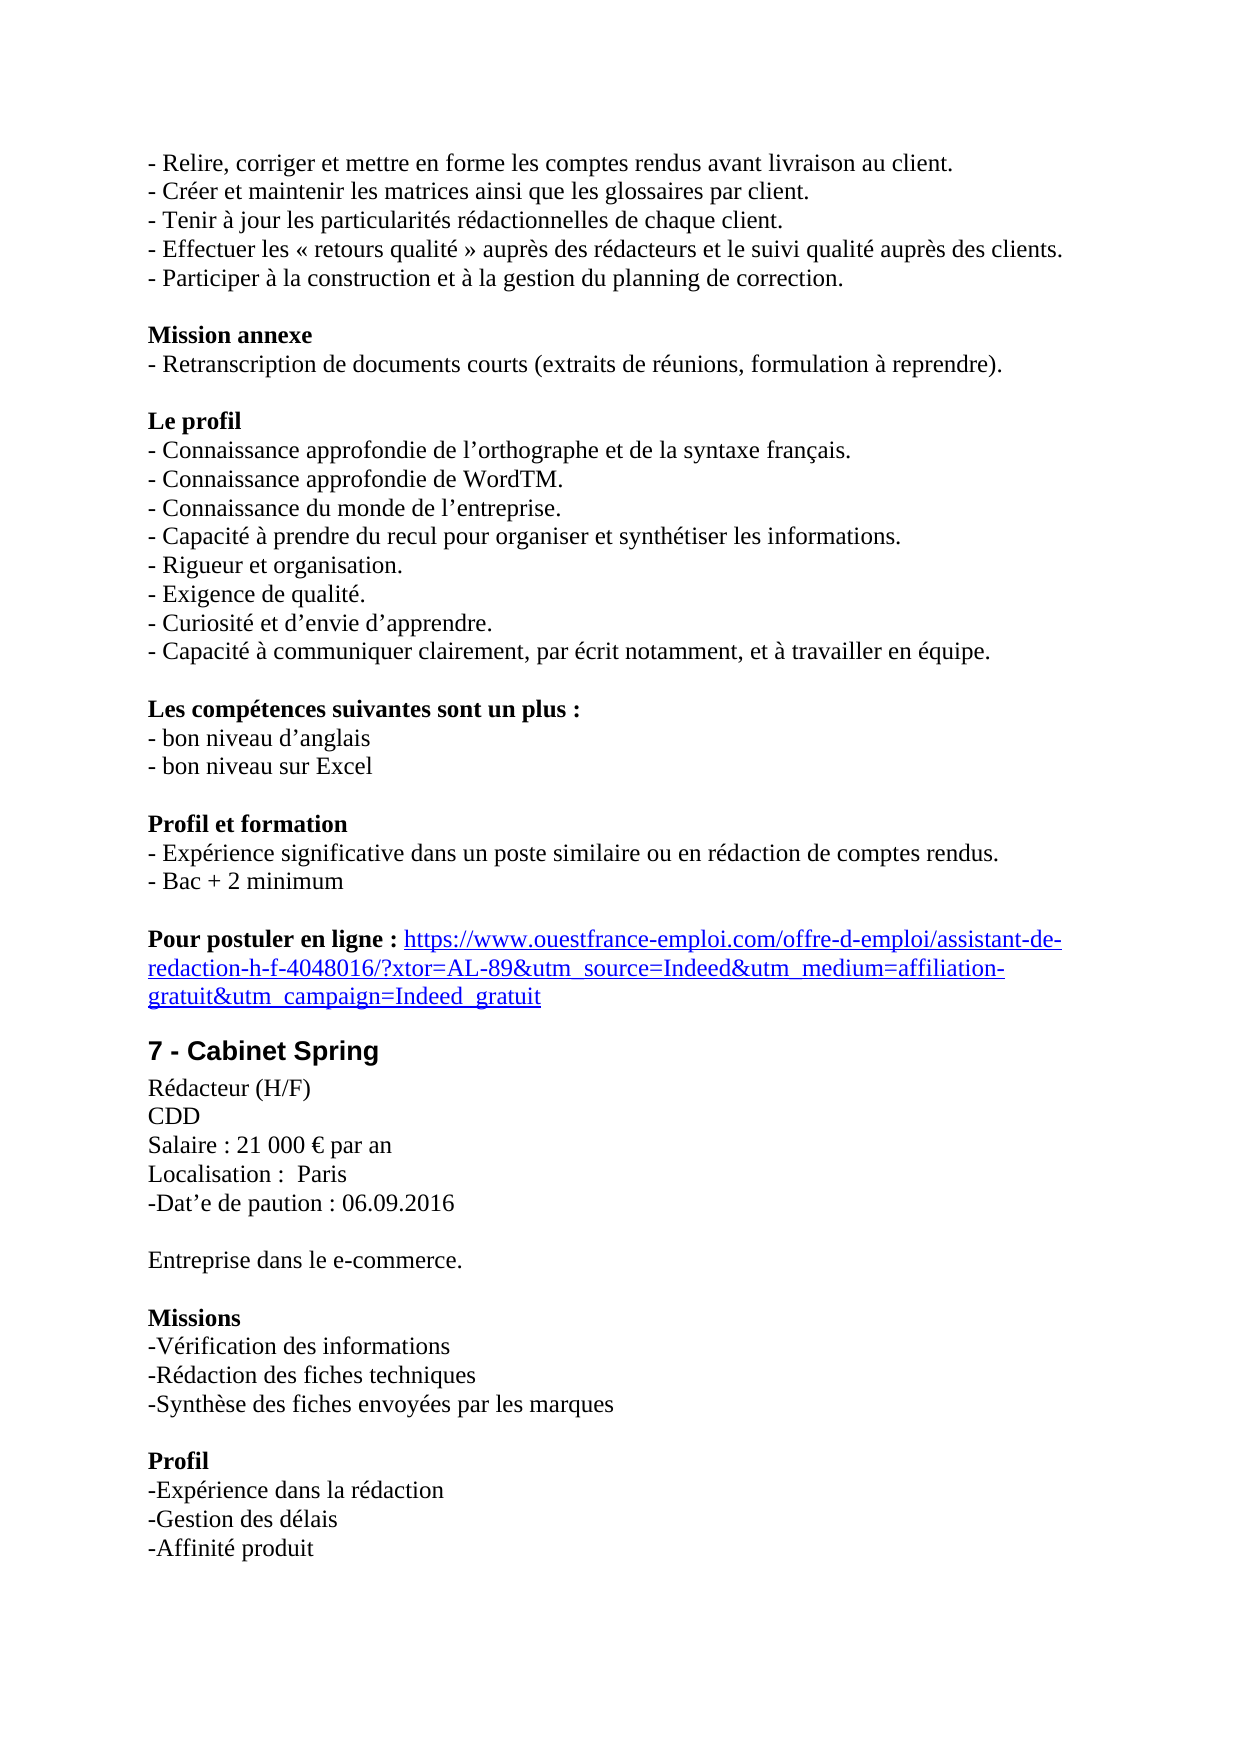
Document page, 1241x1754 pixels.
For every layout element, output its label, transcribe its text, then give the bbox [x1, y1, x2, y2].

text Les compétences suivantes sont un plus : [148, 694, 1093, 723]
text - Connaissance du monde de l’entreprise. [148, 493, 1093, 521]
text -Gestion des délais [148, 1504, 1093, 1533]
text Entreprise dans le e-commerce. [148, 1245, 1093, 1274]
text Pour postuler en ligne : https://www.ouestfrance-emploi.com/offre-d-emploi/assistant-de-redaction-h-f-4048016/?xtor=AL-89&utm_source=Indeed&utm_medium=affiliation-gratuit&utm_campaign=Indeed_gratuit [148, 924, 1093, 1010]
text -Vérification des informations [148, 1331, 1093, 1360]
text Mission annexe [148, 320, 1093, 349]
text - bon niveau sur Excel [148, 751, 1093, 780]
text - Connaissance approfondie de WordTM. [148, 464, 1093, 493]
text - Participer à la construction et à la gestion du planning de correction. [148, 263, 1093, 291]
text - Relire, corriger et mettre en forme les comptes rendus avant livraison au client. [148, 148, 1093, 176]
text Salaire : 21 000 € par an [148, 1130, 1093, 1159]
text - Créer et maintenir les matrices ainsi que les glossaires par client. [148, 176, 1093, 205]
text Rédacteur (H/F) [148, 1073, 1093, 1101]
text - Capacité à communiquer clairement, par écrit notamment, et à travailler en équipe. [148, 636, 1093, 665]
text - Exigence de qualité. [148, 579, 1093, 608]
text - Capacité à prendre du recul pour organiser et synthétiser les informations. [148, 521, 1093, 550]
text -Rédaction des fiches techniques [148, 1360, 1093, 1389]
text - Effectuer les « retours qualité » auprès des rédacteurs et le suivi qualité auprès des clients. [148, 234, 1093, 263]
text - Bac + 2 minimum [148, 866, 1093, 895]
text Profil [148, 1446, 1093, 1475]
text - bon niveau d’anglais [148, 723, 1093, 751]
text - Rigueur et organisation. [148, 550, 1093, 579]
subtitle 7 - Cabinet Spring [148, 1035, 1093, 1066]
text CDD [148, 1101, 1093, 1130]
text -Dat’e de paution : 06.09.2016 [148, 1188, 1093, 1216]
text - Connaissance approfondie de l’orthographe et de la syntaxe français. [148, 435, 1093, 464]
text -Affinité produit [148, 1533, 1093, 1561]
text Profil et formation [148, 809, 1093, 838]
text Localisation : Paris [148, 1159, 1093, 1188]
text - Retranscription de documents courts (extraits de réunions, formulation à reprendre). [148, 349, 1093, 378]
text - Curiosité et d’envie d’apprendre. [148, 608, 1093, 636]
text Missions [148, 1303, 1093, 1331]
text -Expérience dans la rédaction [148, 1475, 1093, 1504]
text - Expérience significative dans un poste similaire ou en rédaction de comptes rendus. [148, 838, 1093, 866]
text Le profil [148, 406, 1093, 435]
text -Synthèse des fiches envoyées par les marques [148, 1389, 1093, 1418]
text - Tenir à jour les particularités rédactionnelles de chaque client. [148, 205, 1093, 234]
